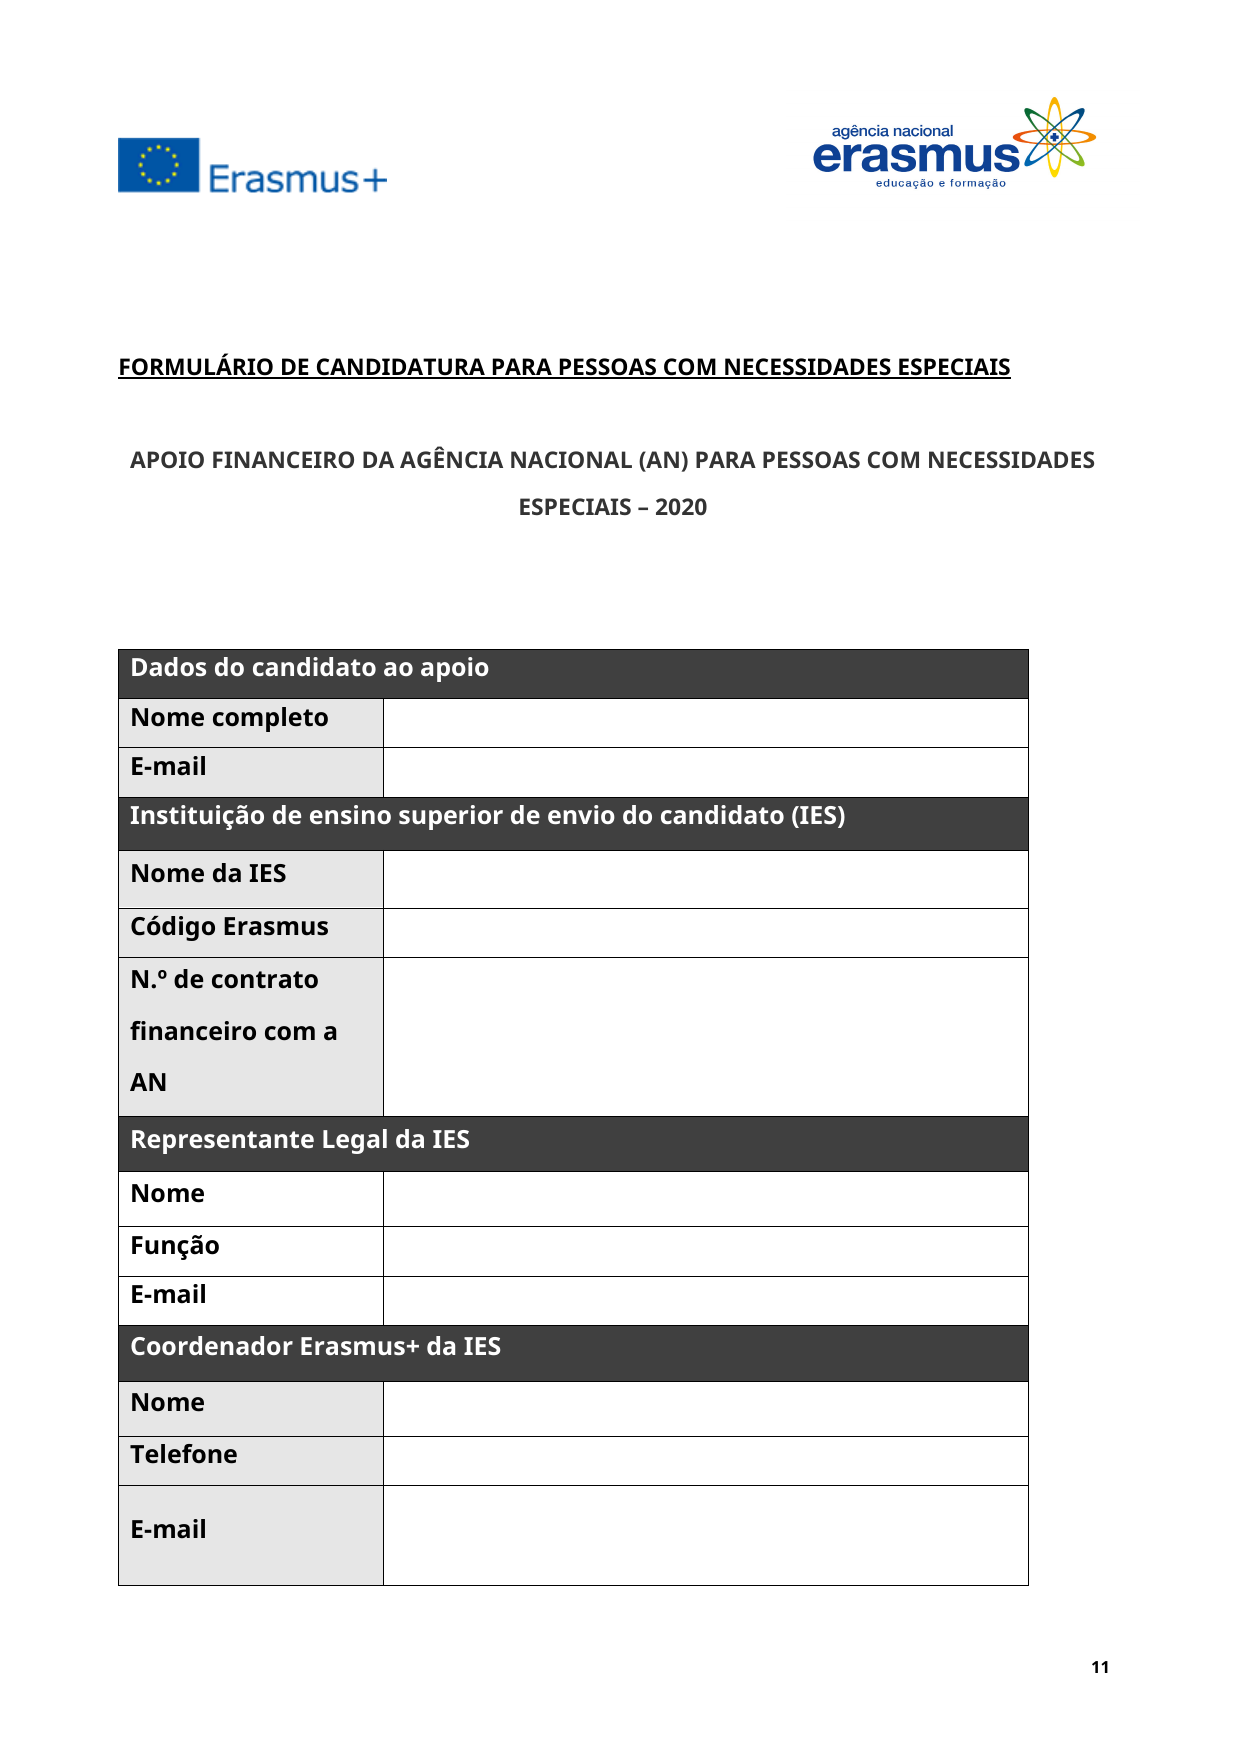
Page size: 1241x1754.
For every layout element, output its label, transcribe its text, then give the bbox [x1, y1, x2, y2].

table_cell [384, 909, 1028, 957]
table_cell E-mail [119, 1486, 383, 1585]
text APOIO FINANCEIRO DA AGÊNCIA NACIONAL (AN) PARA PESSOAS COM NECESSIDADES ESPECIAIS – 2020 [103, 444, 1122, 522]
table_cell Nome completo [119, 699, 383, 747]
table_cell Coordenador Erasmus+ da IES [119, 1326, 1028, 1381]
table_cell [384, 699, 1028, 747]
table_cell [384, 1486, 1028, 1585]
table_cell Função [119, 1227, 383, 1276]
table_cell Nome [119, 1172, 383, 1226]
table_cell Representante Legal da IES [119, 1117, 1028, 1171]
table_cell E-mail [119, 748, 383, 797]
table_cell [384, 1172, 1028, 1226]
picture [786, 77, 1140, 221]
table_cell Nome [119, 1382, 383, 1436]
table_cell [384, 1227, 1028, 1276]
table_cell [384, 1437, 1028, 1485]
table_cell [384, 1277, 1028, 1325]
table_header Dados do candidato ao apoio [119, 650, 1028, 698]
table_cell [384, 1382, 1028, 1436]
table_cell [384, 958, 1028, 1116]
table_cell Instituição de ensino superior de envio do candidato (IES) [119, 798, 1028, 850]
table_cell Código Erasmus [119, 909, 383, 957]
table_cell Telefone [119, 1437, 383, 1485]
table_cell [384, 748, 1028, 797]
picture [118, 97, 387, 234]
table_cell [384, 851, 1028, 907]
title FORMULÁRIO DE CANDIDATURA PARA PESSOAS COM NECESSIDADES ESPECIAIS [118, 351, 1122, 382]
table_cell N.º de contrato financeiro com a AN [119, 958, 383, 1116]
table_cell E-mail [119, 1277, 383, 1325]
table_cell Nome da IES [119, 851, 383, 907]
